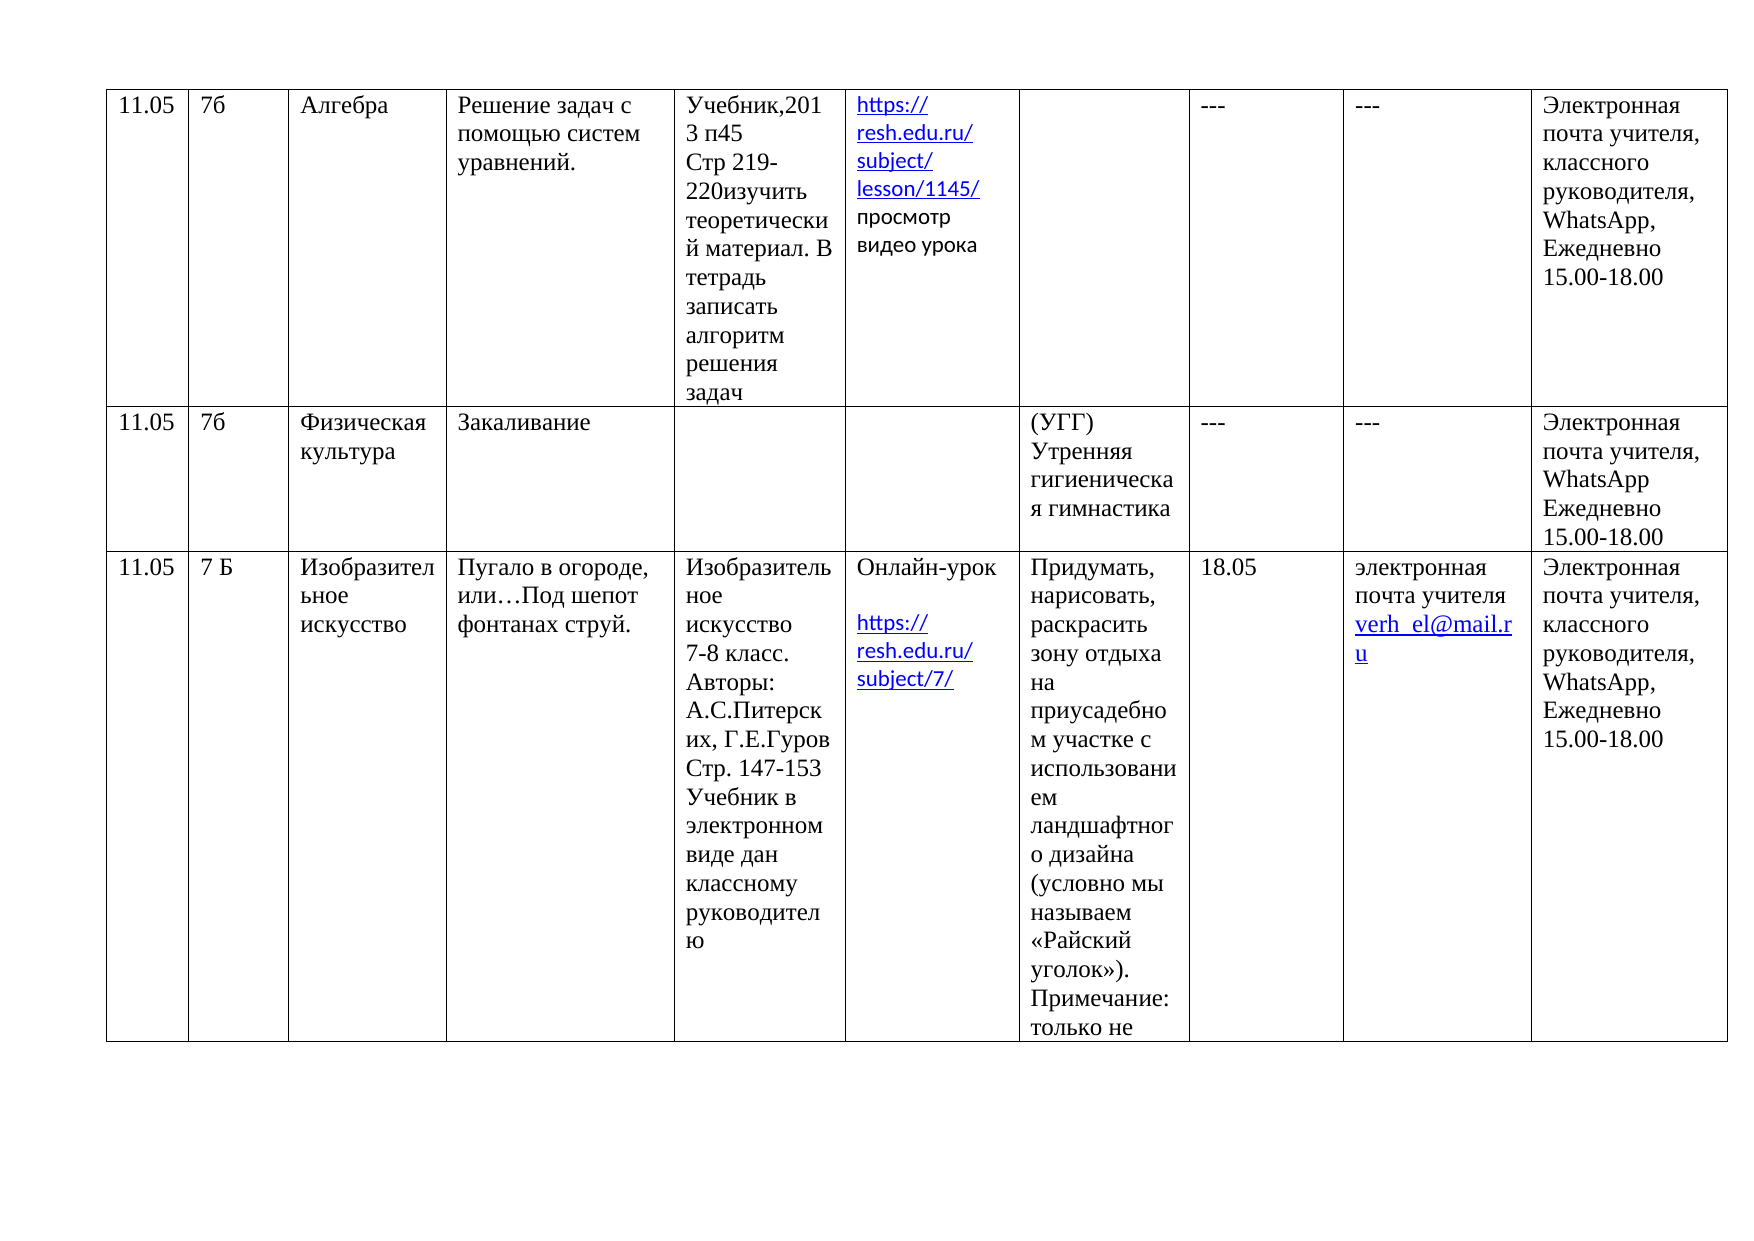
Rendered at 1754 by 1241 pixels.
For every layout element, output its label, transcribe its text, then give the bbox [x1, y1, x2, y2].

table_cell Учебник,2013 п45 Стр 219-220изучить теоретический материал. В тетрадь записать алгоритм решения задач [675, 90, 845, 406]
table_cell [1532, 552, 1727, 1041]
table_cell --- [1344, 90, 1531, 406]
table_cell https://resh.edu.ru/subject/lesson/1145/ просмотр видео урока [846, 90, 1019, 406]
table_cell (УГГ) Утренняя гигиеническая гимнастика [1020, 407, 1189, 551]
table_cell Закаливание [447, 407, 674, 551]
table_cell 7б [189, 407, 288, 551]
table_cell Электронная почта учителя, WhatsApp Ежедневно 15.00-18.00 [1532, 407, 1727, 551]
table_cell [1532, 90, 1727, 406]
table_cell Алгебра [289, 90, 446, 406]
table_cell --- [1190, 407, 1343, 551]
table_cell 7 Б [189, 552, 288, 1041]
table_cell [289, 552, 446, 1041]
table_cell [846, 552, 1019, 1041]
table_cell [675, 407, 845, 551]
table_cell 18.05 [1190, 552, 1343, 1041]
table_cell --- [1190, 90, 1343, 406]
table_cell 11.05 [107, 552, 188, 1041]
table_cell --- [1344, 407, 1531, 551]
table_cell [1020, 552, 1189, 1041]
table_cell 11.05 [107, 90, 188, 406]
table_cell 11.05 [107, 407, 188, 551]
table_cell Физическая культура [289, 407, 446, 551]
table_cell Решение задач с помощью систем уравнений. [447, 90, 674, 406]
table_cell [447, 552, 674, 1041]
table_cell 7б [189, 90, 288, 406]
table_cell [1020, 90, 1189, 406]
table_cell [1344, 552, 1531, 1041]
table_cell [675, 552, 845, 1041]
table_cell [846, 407, 1019, 551]
